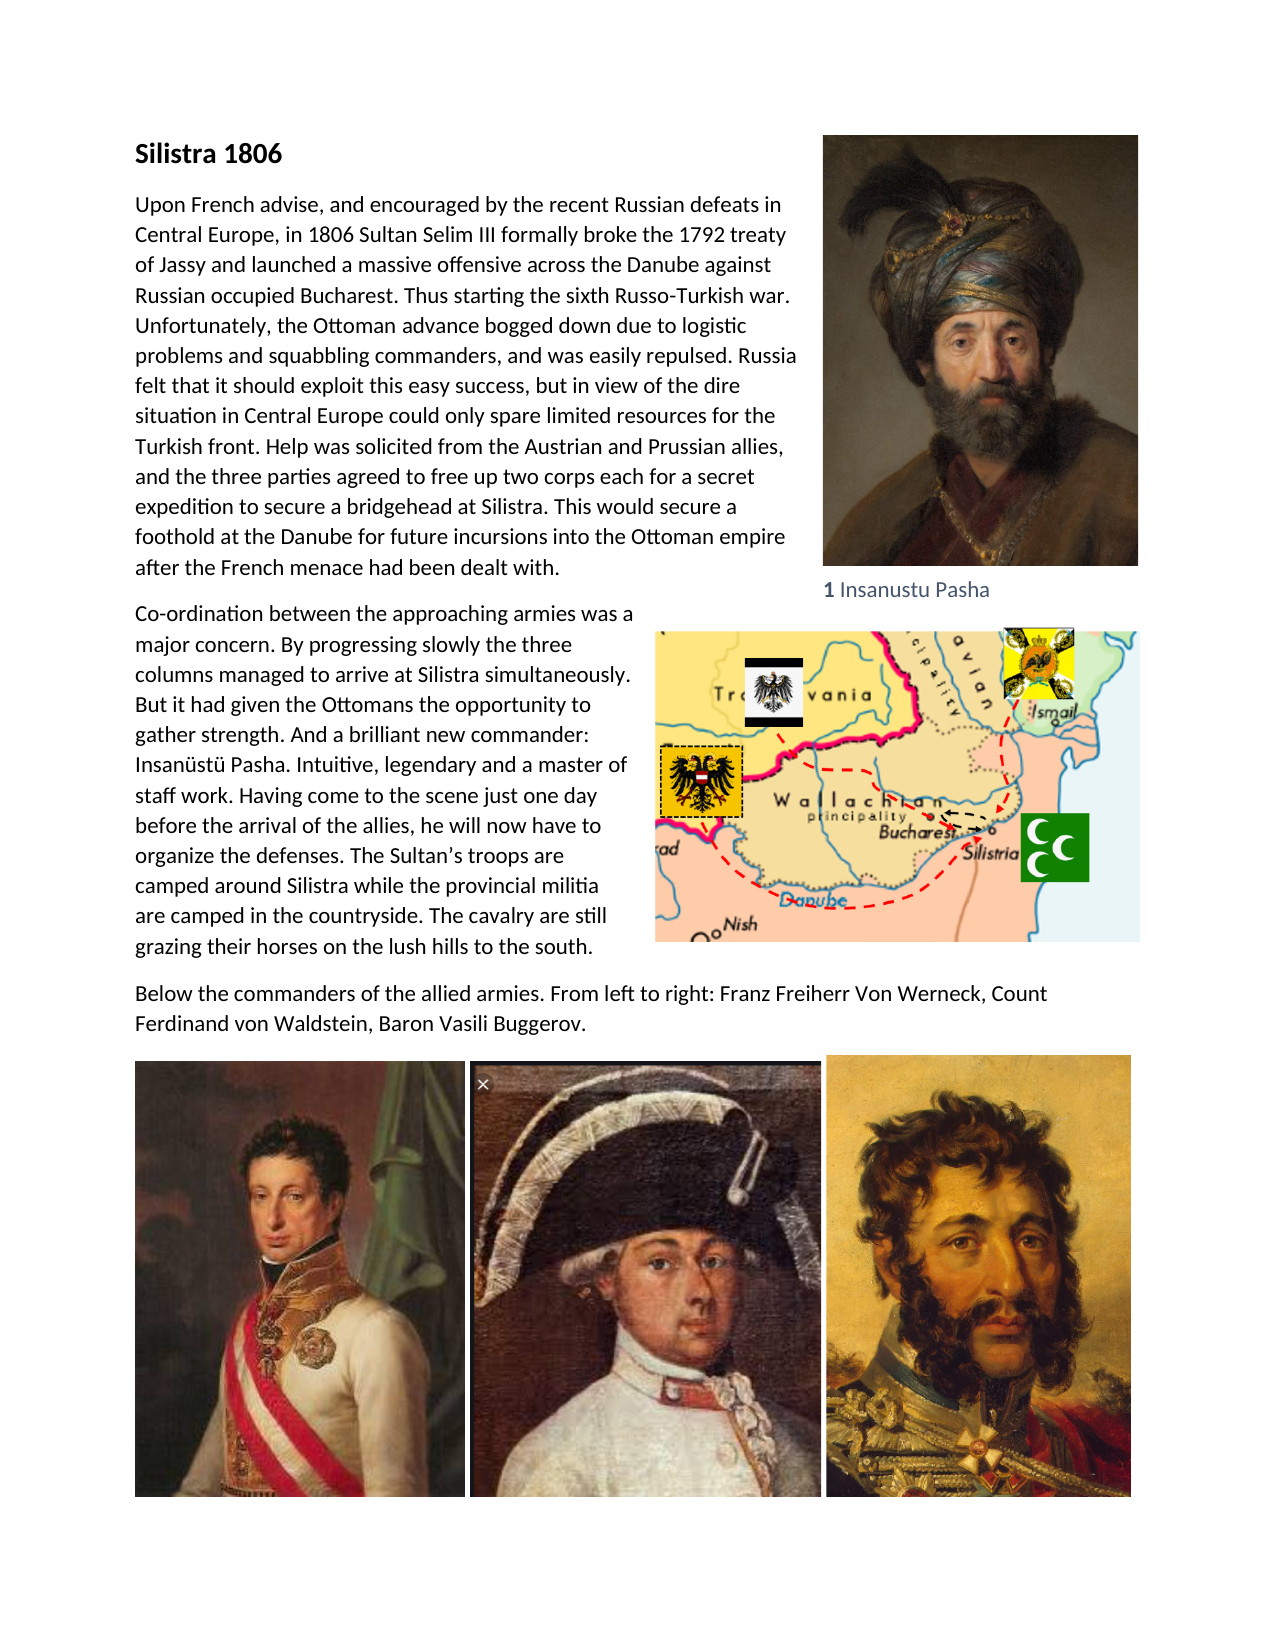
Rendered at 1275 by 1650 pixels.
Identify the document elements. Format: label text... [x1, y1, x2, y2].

picture [826, 1055, 1131, 1497]
text Below the commanders of the allied armies. From left to right: Franz Freiherr Von Werneck, Count Ferdinand von Waldstein, Baron Vasili Buggerov. [135, 979, 1140, 1037]
text Silistra 1806 [135, 135, 822, 171]
picture [470, 1061, 822, 1497]
picture [822, 135, 1139, 566]
picture [135, 1061, 465, 1497]
picture [653, 626, 1141, 942]
